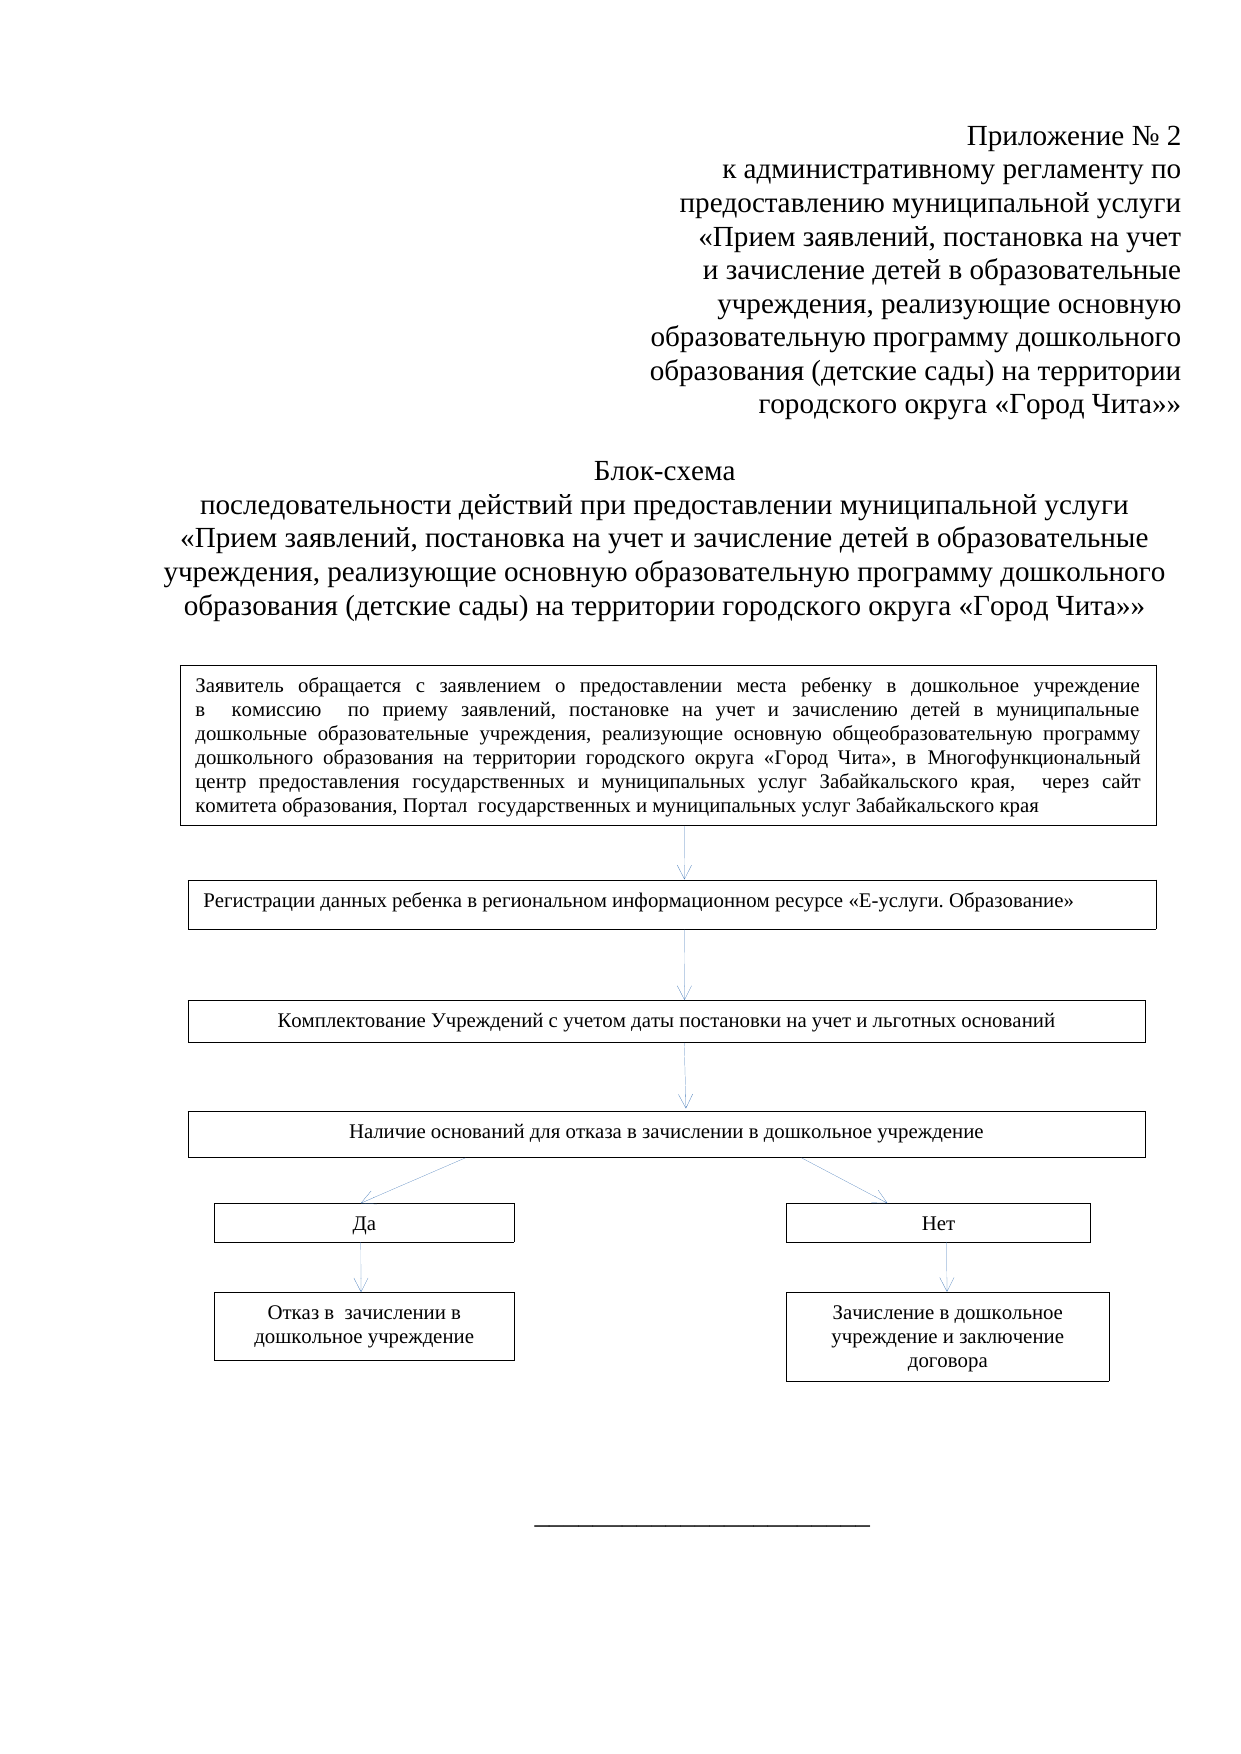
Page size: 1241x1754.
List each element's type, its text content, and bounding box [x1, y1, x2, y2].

text «Прием заявлений, постановка на учет [223, 219, 1181, 252]
text Приложение № 2 [591, 118, 1181, 152]
text предоставлению муниципальной услуги [223, 185, 1181, 219]
text к административному регламенту по [223, 152, 1181, 185]
text Блок-схема последовательности действий при предоставлении муниципальной услуги «Прием заявлений, постановка на учет и зачисление детей в образовательные учреждения, реализующие основную образовательную программу дошкольного образования (детские сады) на территории городского округа «Город Чита»» [148, 453, 1181, 621]
text учреждения, реализующие основную [223, 286, 1181, 319]
text и зачисление детей в образовательные [223, 252, 1181, 286]
text _______________________ [223, 1496, 1181, 1529]
text образовательную программу дошкольного [223, 319, 1181, 353]
subtitle городского округа «Город Чита»» [148, 386, 1181, 420]
text образования (детские сады) на территории [223, 353, 1181, 386]
